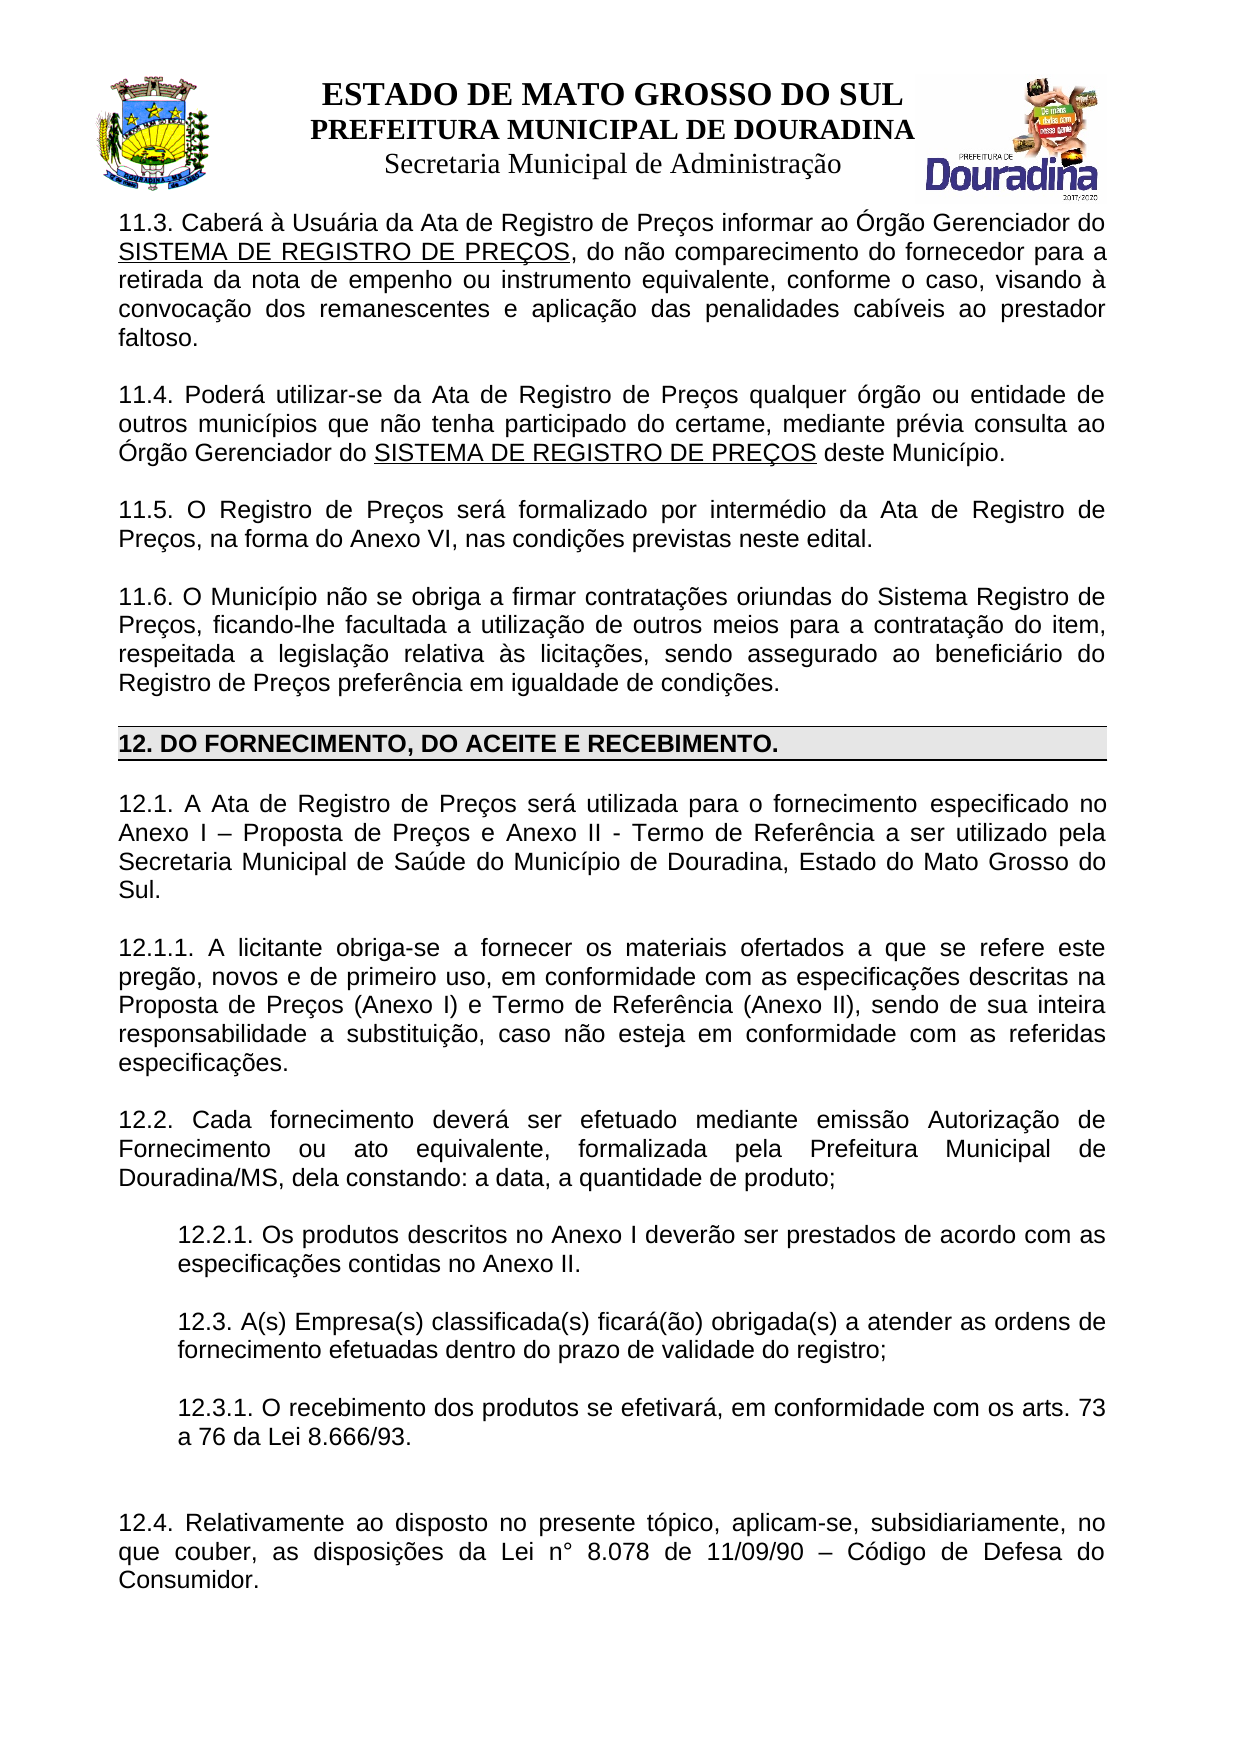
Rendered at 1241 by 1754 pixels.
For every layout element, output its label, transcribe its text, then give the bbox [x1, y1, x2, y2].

text 12.4. Relativamente ao disposto no presente tópico, aplicam-se, subsidiariamente, no que couber, as disposições da Lei n° 8.078 de 11/09/90 – Código de Defesa do Consumidor. [118, 1508, 1107, 1594]
text 12.1.1. A licitante obriga-se a fornecer os materiais ofertados a que se refere este pregão, novos e de primeiro uso, em conformidade com as especificações descritas na Proposta de Preços (Anexo I) e Termo de Referência (Anexo II), sendo de sua inteira responsabilidade a substituição, caso não esteja em conformidade com as referidas especificações. [118, 933, 1107, 1077]
text 12.2. Cada fornecimento deverá ser efetuado mediante emissão Autorização de Fornecimento ou ato equivalente, formalizada pela Prefeitura Municipal de Douradina/MS, dela constando: a data, a quantidade de produto; [118, 1106, 1107, 1192]
text 11.4. Poderá utilizar-se da Ata de Registro de Preços qualquer órgão ou entidade de outros municípios que não tenha participado do certame, mediante prévia consulta ao Órgão Gerenciador do SISTEMA DE REGISTRO DE PREÇOS deste Município. [118, 381, 1107, 467]
text 12.3. A(s) Empresa(s) classificada(s) ficará(ão) obrigada(s) a atender as ordens de fornecimento efetuadas dentro do prazo de validade do registro; [177, 1307, 1107, 1364]
text 11.6. O Município não se obriga a firmar contratações oriundas do Sistema Registro de Preços, ficando-lhe facultada a utilização de outros meios para a contratação do item, respeitada a legislação relativa às licitações, sendo assegurado ao beneficiário do Registro de Preços preferência em igualdade de condições. [118, 582, 1107, 697]
text 12.1. A Ata de Registro de Preços será utilizada para o fornecimento especificado no Anexo I – Proposta de Preços e Anexo II - Termo de Referência a ser utilizado pela Secretaria Municipal de Saúde do Município de Douradina, Estado do Mato Grosso do Sul. [118, 789, 1107, 904]
text 11.5. O Registro de Preços será formalizado por intermédio da Ata de Registro de Preços, na forma do Anexo VI, nas condições previstas neste edital. [118, 496, 1107, 553]
text 12.2.1. Os produtos descritos no Anexo I deverão ser prestados de acordo com as especificações contidas no Anexo II. [177, 1221, 1107, 1278]
text 11.3. Caberá à Usuária da Ata de Registro de Preços informar ao Órgão Gerenciador do SISTEMA DE REGISTRO DE PREÇOS, do não comparecimento do fornecedor para a retirada da nota de empenho ou instrumento equivalente, conforme o caso, visando à convocação dos remanescentes e aplicação das penalidades cabíveis ao prestador faltoso. [118, 208, 1107, 352]
picture [86, 63, 218, 201]
text 12. DO FORNECIMENTO, DO ACEITE E RECEBIMENTO. [118, 727, 1107, 759]
text 12.3.1. O recebimento dos produtos se efetivará, em conformidade com os arts. 73 a 76 da Lei 8.666/93. [177, 1393, 1107, 1451]
picture [915, 74, 1108, 204]
